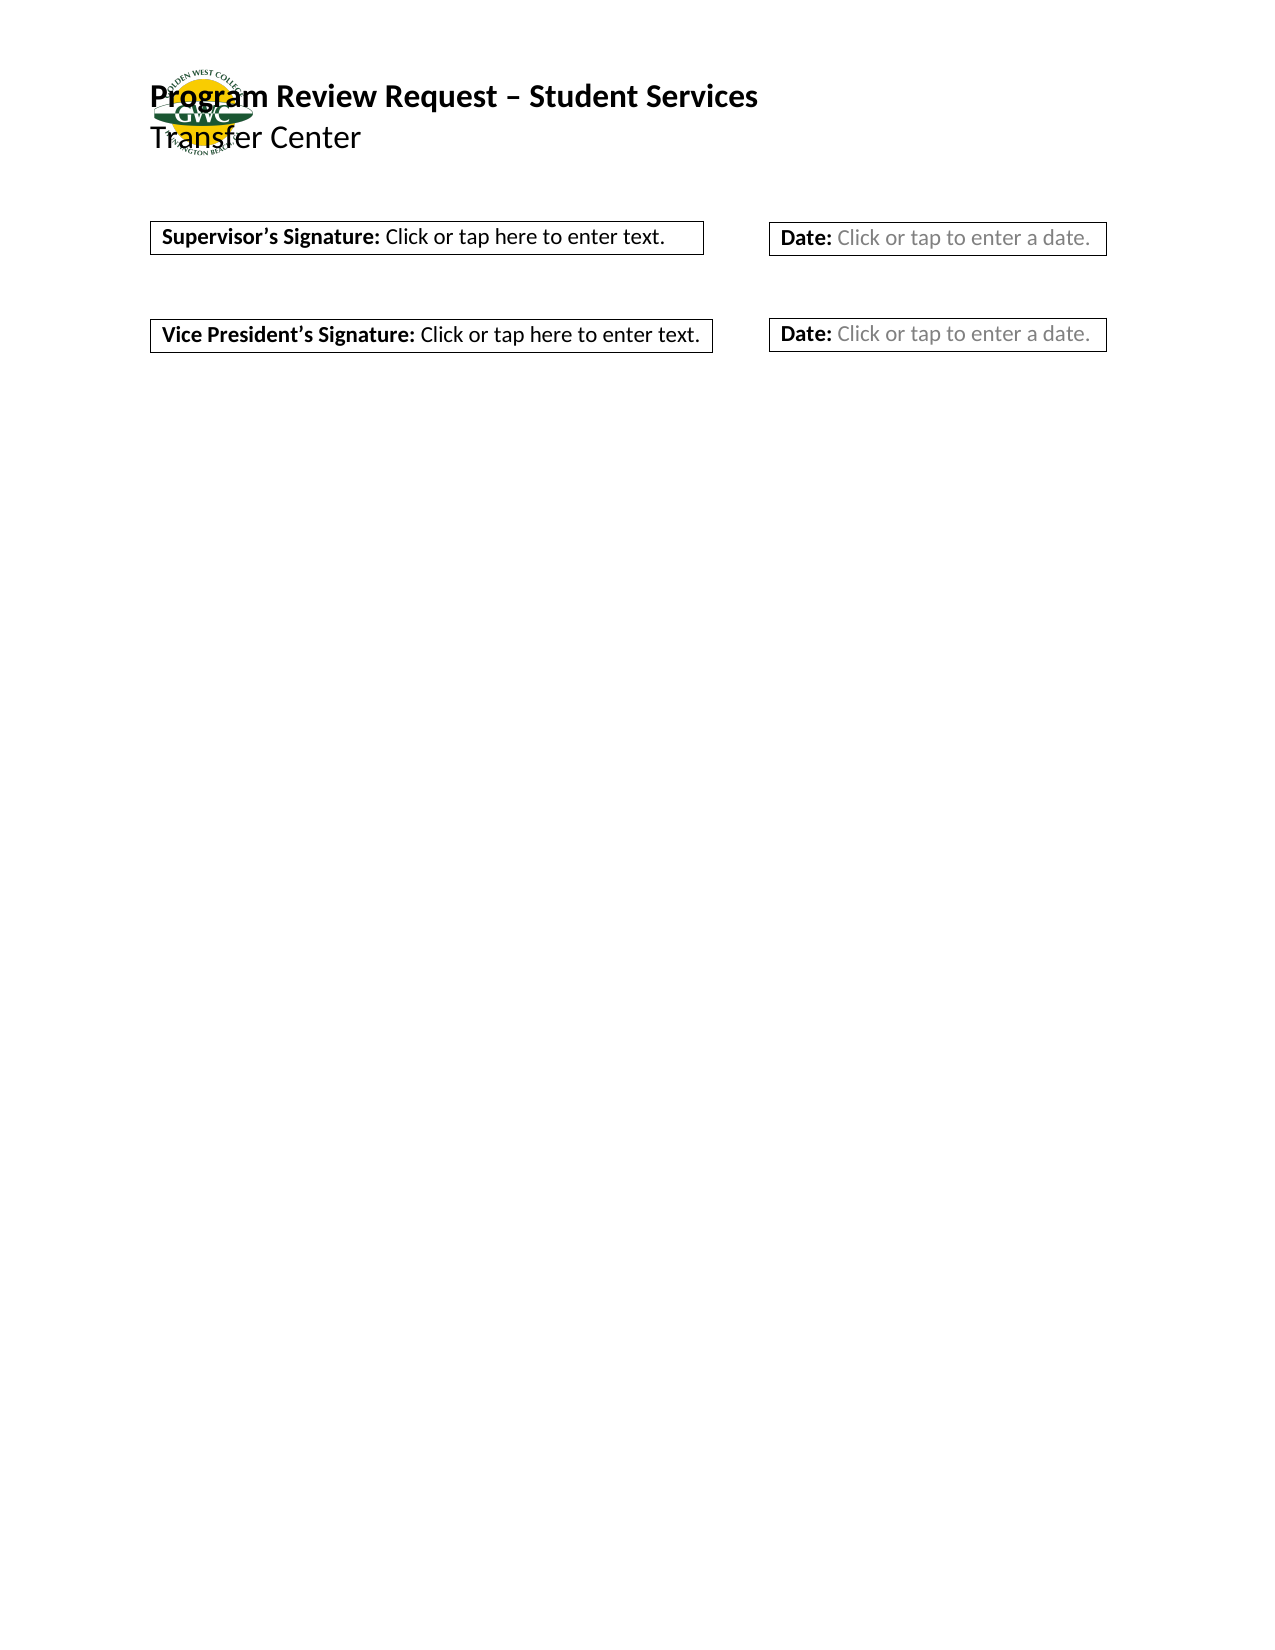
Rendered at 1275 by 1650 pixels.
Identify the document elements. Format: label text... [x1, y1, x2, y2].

table_header Supervisor’s Signature: [151, 222, 703, 254]
table_header Date: [770, 223, 1106, 255]
picture [150, 59, 257, 166]
table_header Vice President’s Signature: [151, 320, 712, 352]
table_header Date: [770, 319, 1106, 351]
